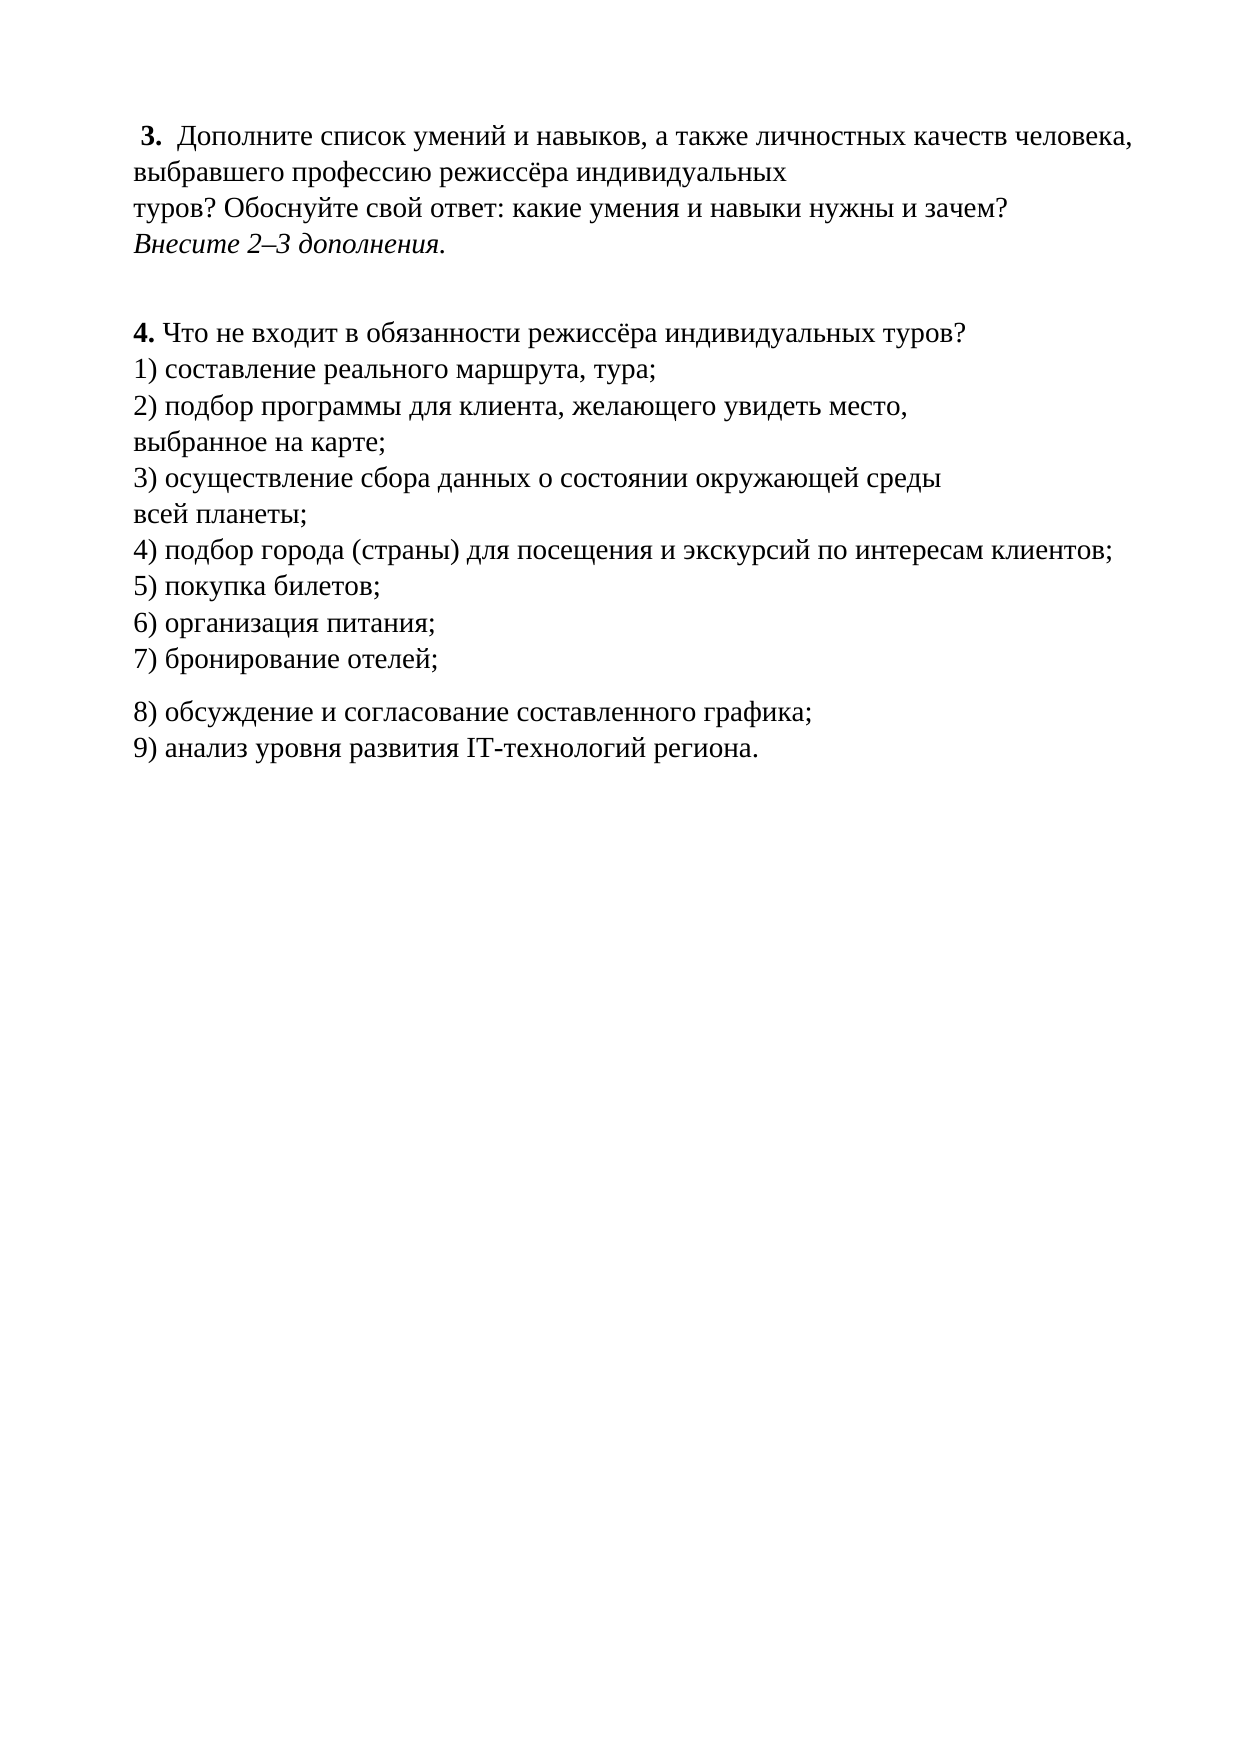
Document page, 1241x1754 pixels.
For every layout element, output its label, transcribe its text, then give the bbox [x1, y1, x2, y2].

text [133, 118, 1152, 260]
text 4. Что не входит в обязанности режиссёра индивидуальных туров? 1) составление реального маршрута, тура; 2) подбор программы для клиента, желающего увидеть место, выбранное на карте; 3) осуществление сбора данных о состоянии окружающей среды всей планеты; 4) подбор города (страны) для посещения и экскурсий по интересам клиентов; 5) покупка билетов; 6) организация питания; 7) бронирование отелей; [133, 279, 1152, 674]
text 8) обсуждение и согласование составленного графика; 9) анализ уровня развития IT-технологий региона. [133, 694, 1152, 763]
